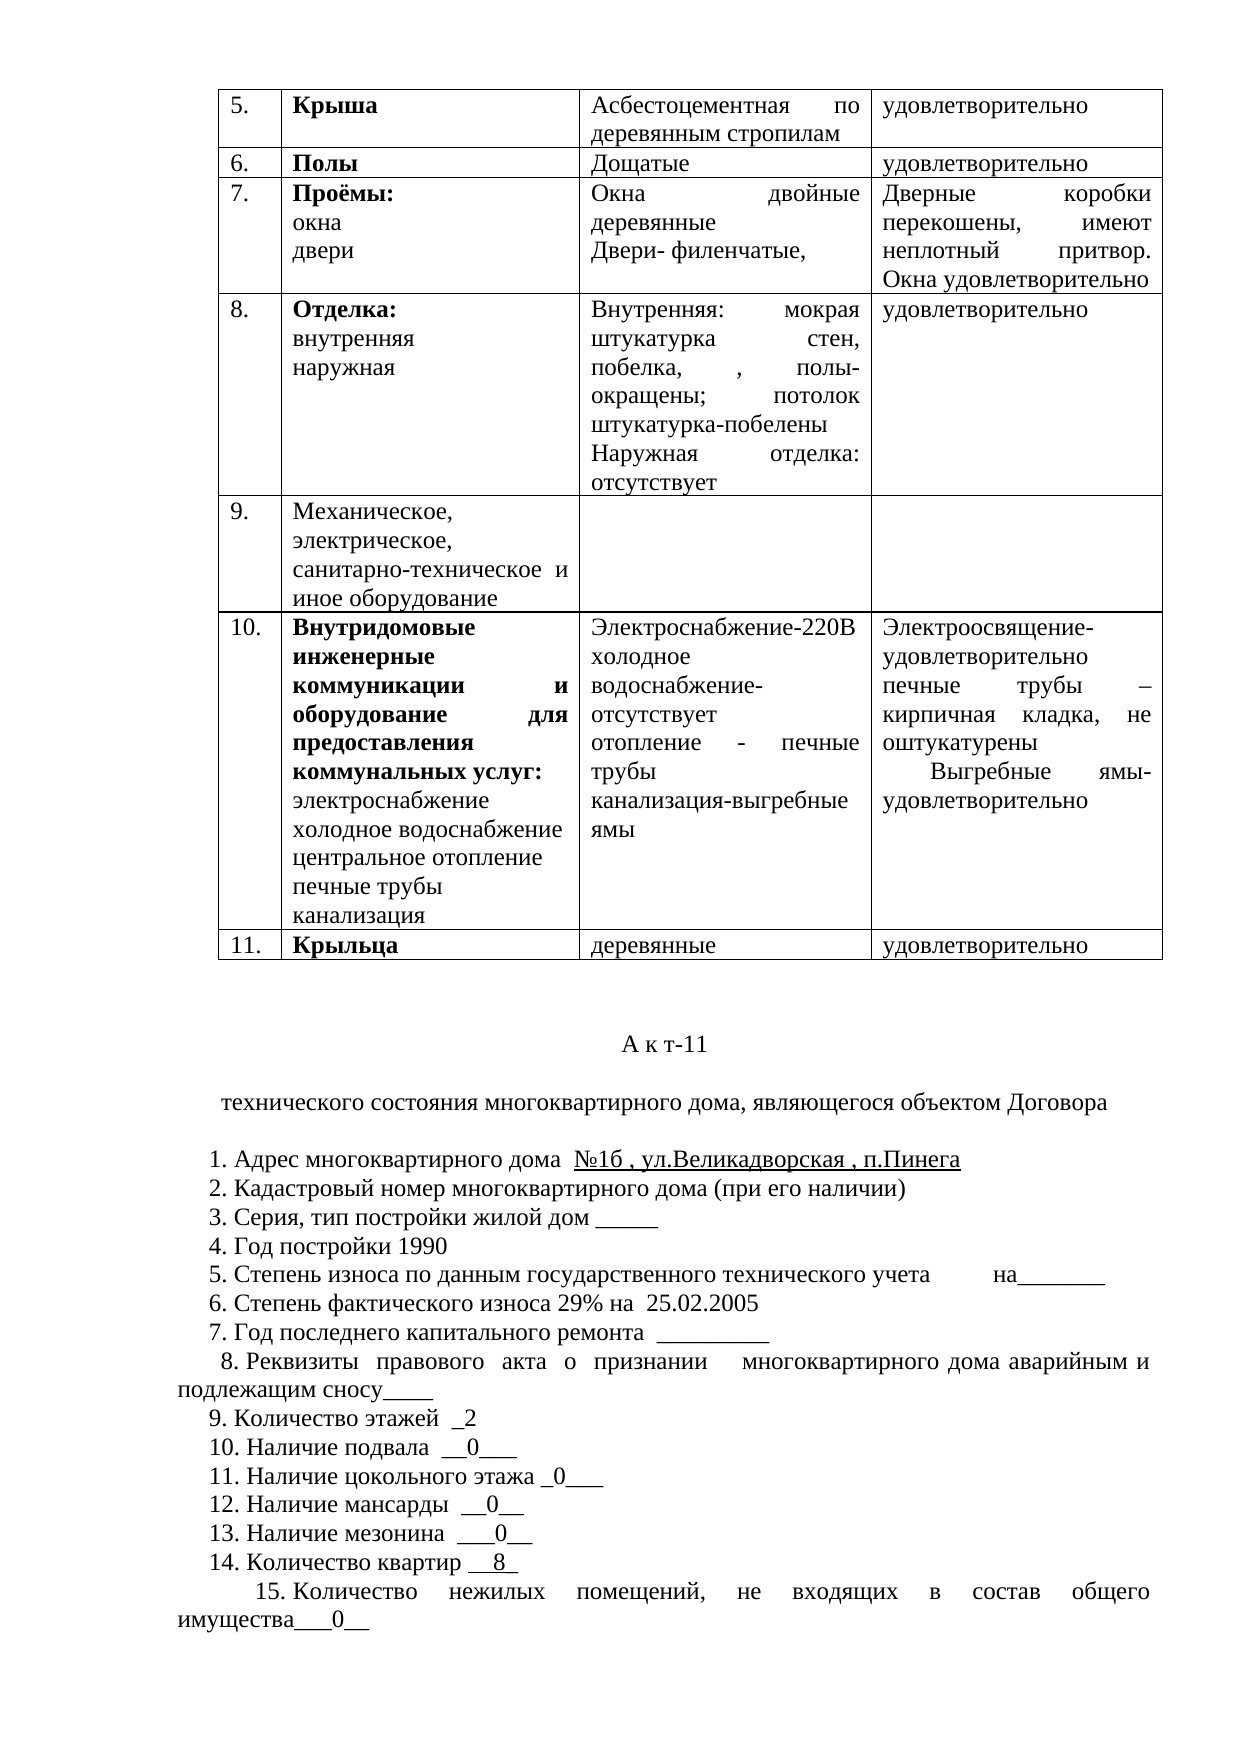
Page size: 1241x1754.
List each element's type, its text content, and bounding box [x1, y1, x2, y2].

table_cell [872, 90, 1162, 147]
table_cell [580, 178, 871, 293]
text 8. Реквизиты правового акта о признании многоквартирного дома аварийным и подлежащим сносу____ [177, 1346, 1152, 1403]
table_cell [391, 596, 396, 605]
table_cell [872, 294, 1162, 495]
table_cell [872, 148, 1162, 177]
text 15. Количество нежилых помещений, не входящих в состав общего имущества___0__ [177, 1576, 1152, 1633]
text 11. Наличие цокольного этажа _0___ [177, 1461, 1152, 1489]
text 7. Год последнего капитального ремонта _________ [177, 1317, 1152, 1346]
text 3. Серия, тип постройки жилой дом _____ [177, 1202, 1152, 1231]
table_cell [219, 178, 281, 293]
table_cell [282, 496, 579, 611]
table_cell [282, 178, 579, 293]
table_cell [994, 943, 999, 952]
text 2. Кадастровый номер многоквартирного дома (при его наличии) [177, 1173, 1152, 1202]
text 12. Наличие мансарды __0__ [177, 1489, 1152, 1518]
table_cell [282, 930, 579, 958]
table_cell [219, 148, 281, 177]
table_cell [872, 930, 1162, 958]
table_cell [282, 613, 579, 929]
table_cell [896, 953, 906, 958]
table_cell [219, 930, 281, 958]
text 10. Наличие подвала __0___ [177, 1432, 1152, 1461]
text 13. Наличие мезонина ___0__ [177, 1518, 1152, 1547]
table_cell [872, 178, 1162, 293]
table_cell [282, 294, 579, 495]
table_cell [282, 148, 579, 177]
text 1. Адрес многоквартирного дома №1б , ул.Великадворская , п.Пинега [177, 1144, 1152, 1173]
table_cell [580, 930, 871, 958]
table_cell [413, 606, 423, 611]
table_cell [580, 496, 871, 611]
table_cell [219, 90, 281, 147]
text А к т-11 [177, 1029, 1152, 1058]
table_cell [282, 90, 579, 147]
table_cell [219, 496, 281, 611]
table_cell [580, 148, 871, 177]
text 4. Год постройки 1990 [177, 1231, 1152, 1259]
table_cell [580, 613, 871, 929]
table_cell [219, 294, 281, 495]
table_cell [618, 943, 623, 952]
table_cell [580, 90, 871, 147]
text 5. Степень износа по данным государственного технического учета на_______ [177, 1259, 1152, 1288]
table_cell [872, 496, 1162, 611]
text 9. Количество этажей _2 [177, 1403, 1152, 1432]
text 14. Количество квартир 8_ [177, 1547, 1152, 1576]
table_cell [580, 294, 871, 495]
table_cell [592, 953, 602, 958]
text технического состояния многоквартирного дома, являющегося объектом Договора [177, 1087, 1152, 1116]
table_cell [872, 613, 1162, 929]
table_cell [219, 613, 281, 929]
text 6. Степень фактического износа 29% на 25.02.2005 [177, 1288, 1152, 1317]
